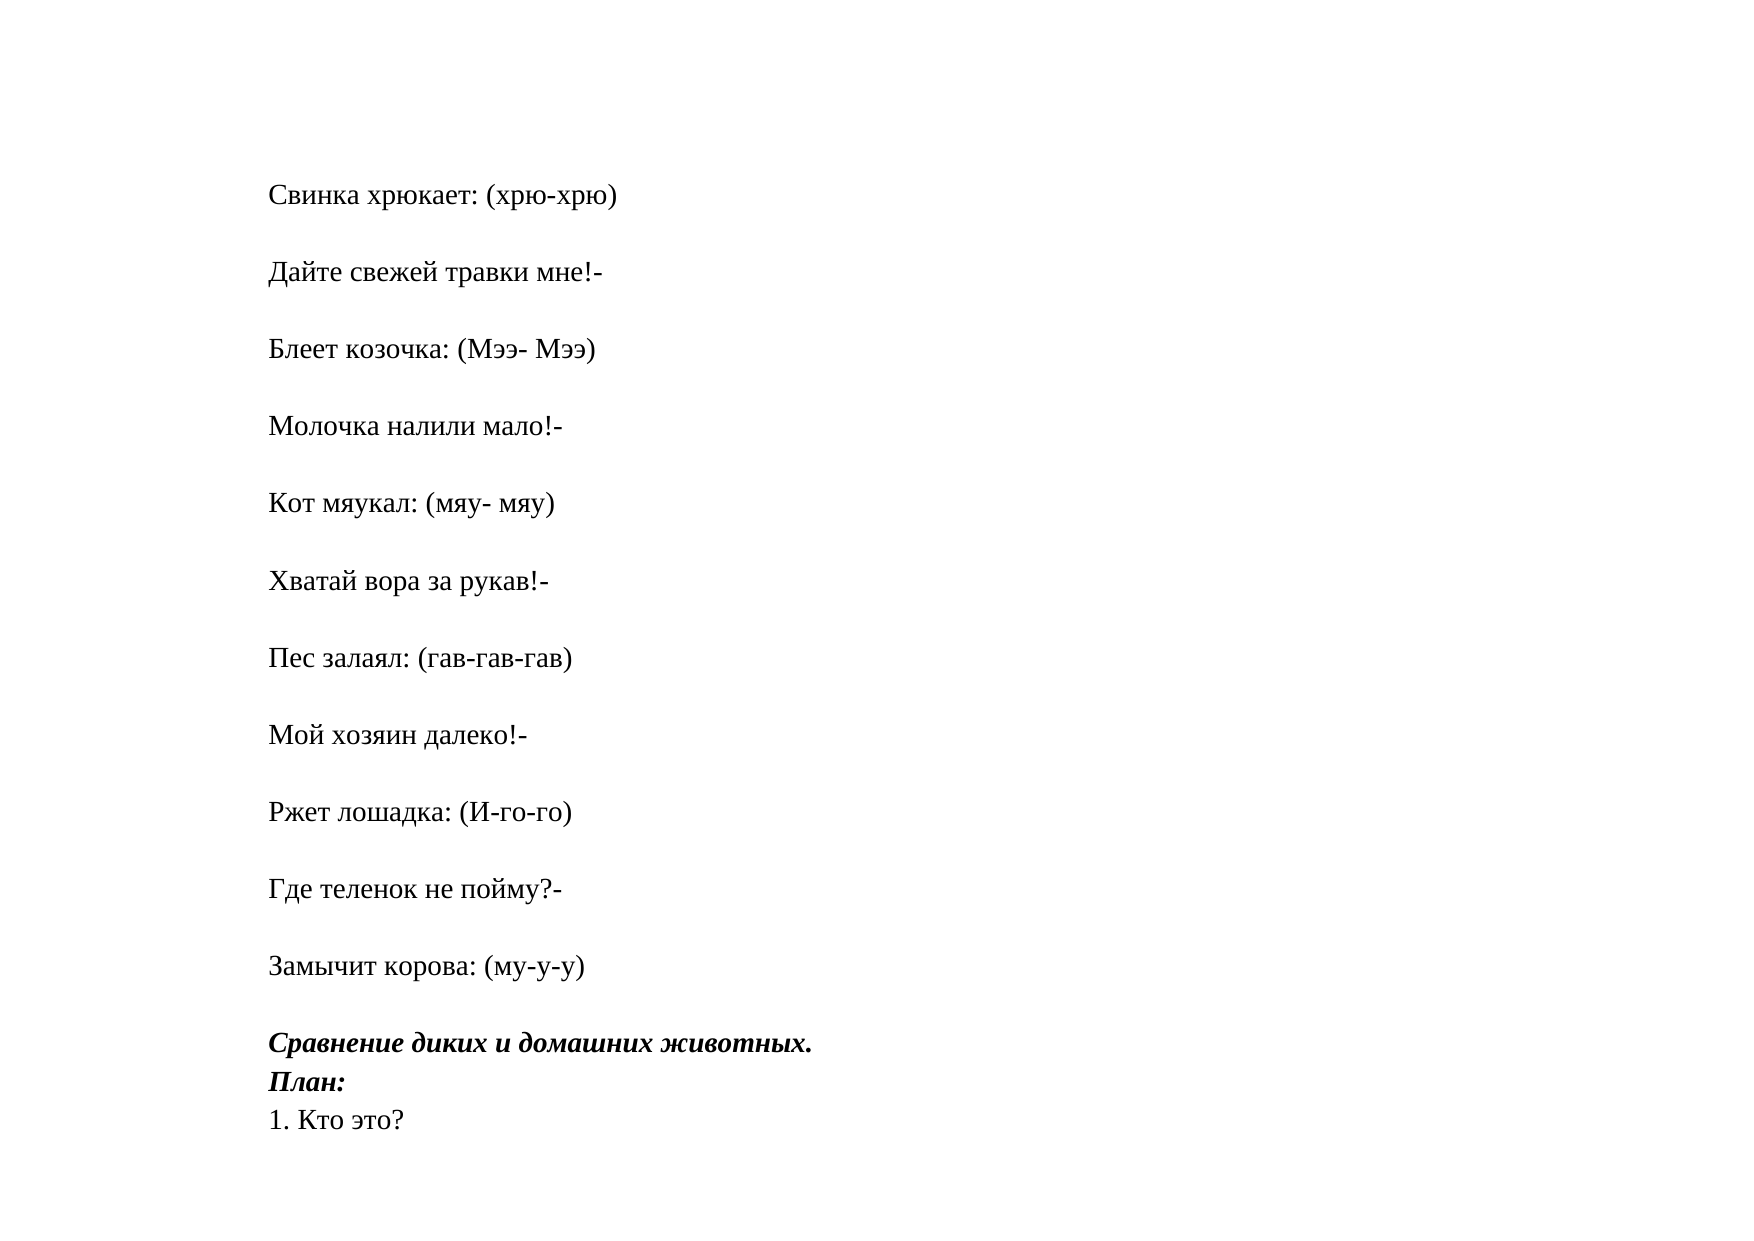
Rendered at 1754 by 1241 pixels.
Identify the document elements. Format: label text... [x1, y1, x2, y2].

list 1. Кто это? [268, 1102, 1636, 1136]
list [268, 177, 1636, 1059]
list План: [268, 1064, 1636, 1097]
